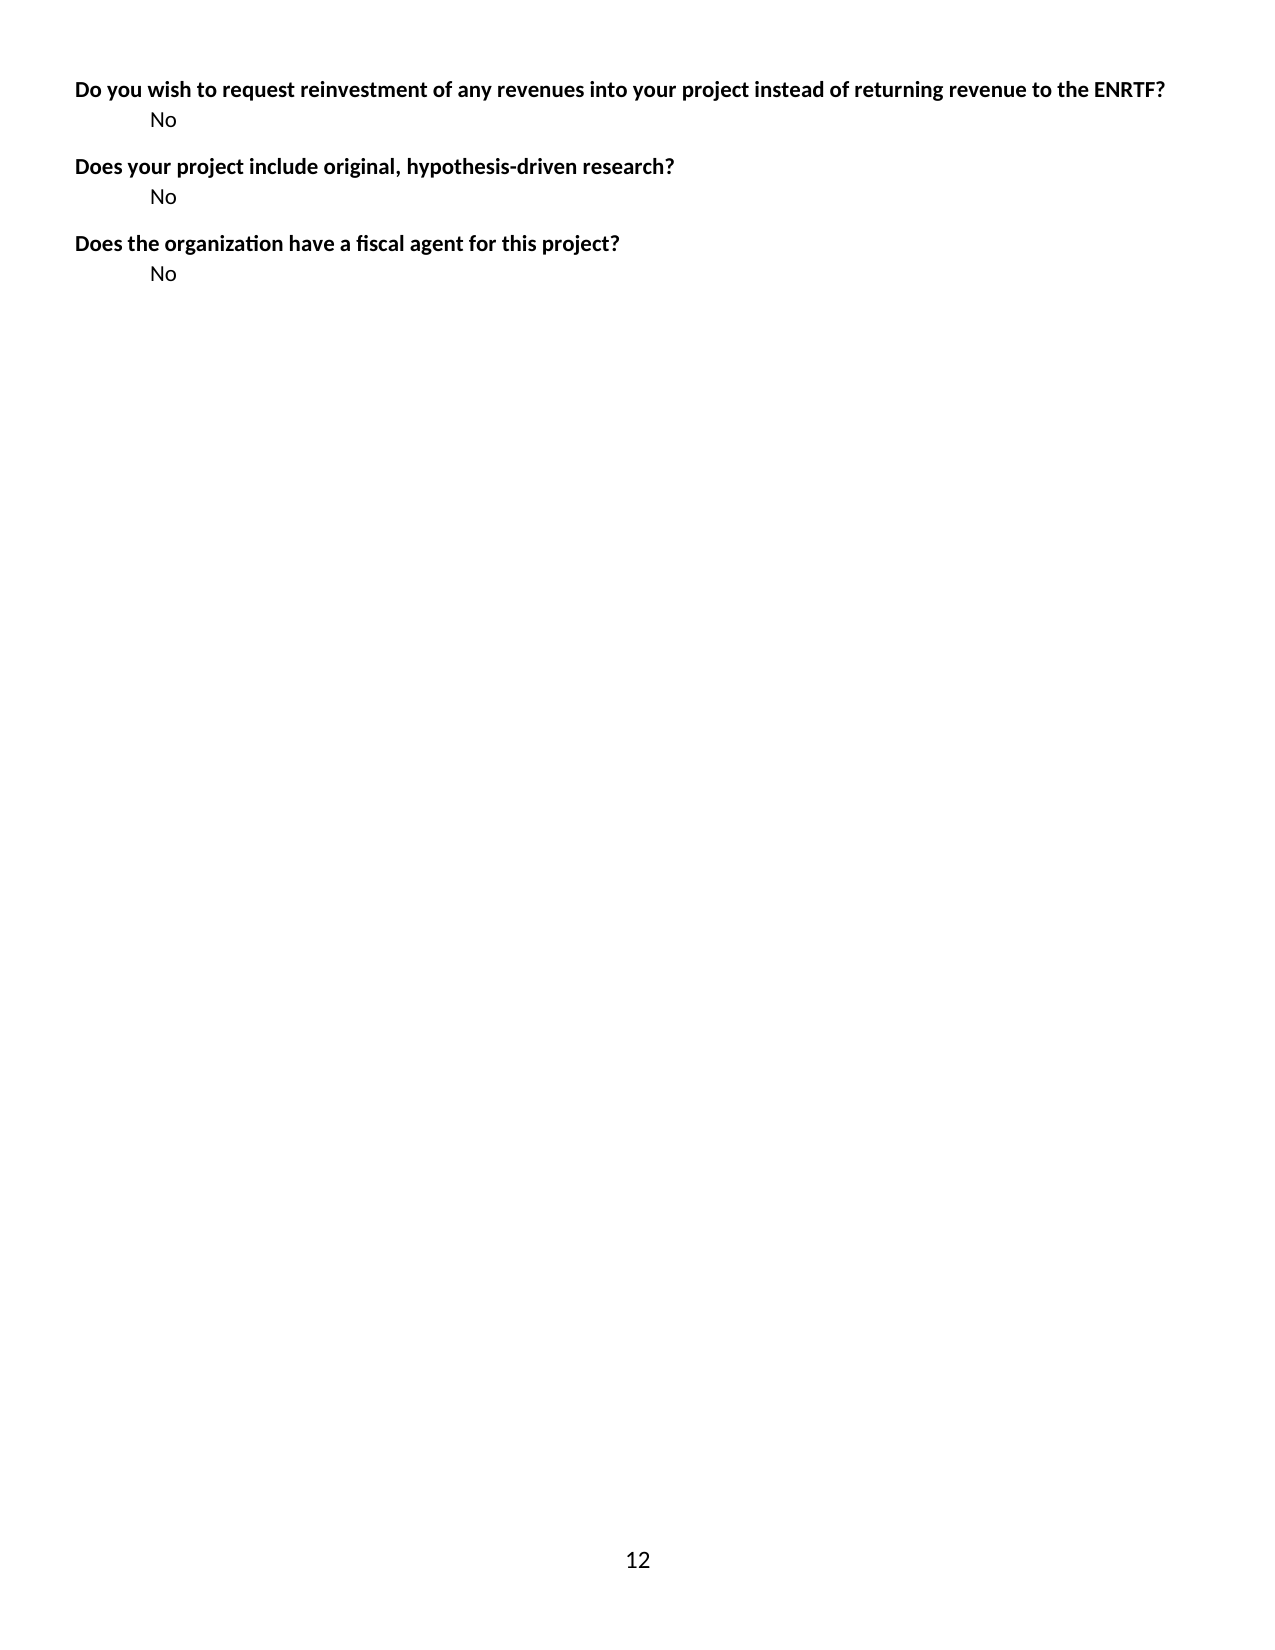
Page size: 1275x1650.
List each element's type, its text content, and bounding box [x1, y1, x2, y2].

text Does the organization have a fiscal agent for this project? No [75, 229, 1200, 287]
text Does your project include original, hypothesis-driven research? No [75, 152, 1200, 210]
text Do you wish to request reinvestment of any revenues into your project instead of returning revenue to the ENRTF? No [75, 75, 1200, 133]
